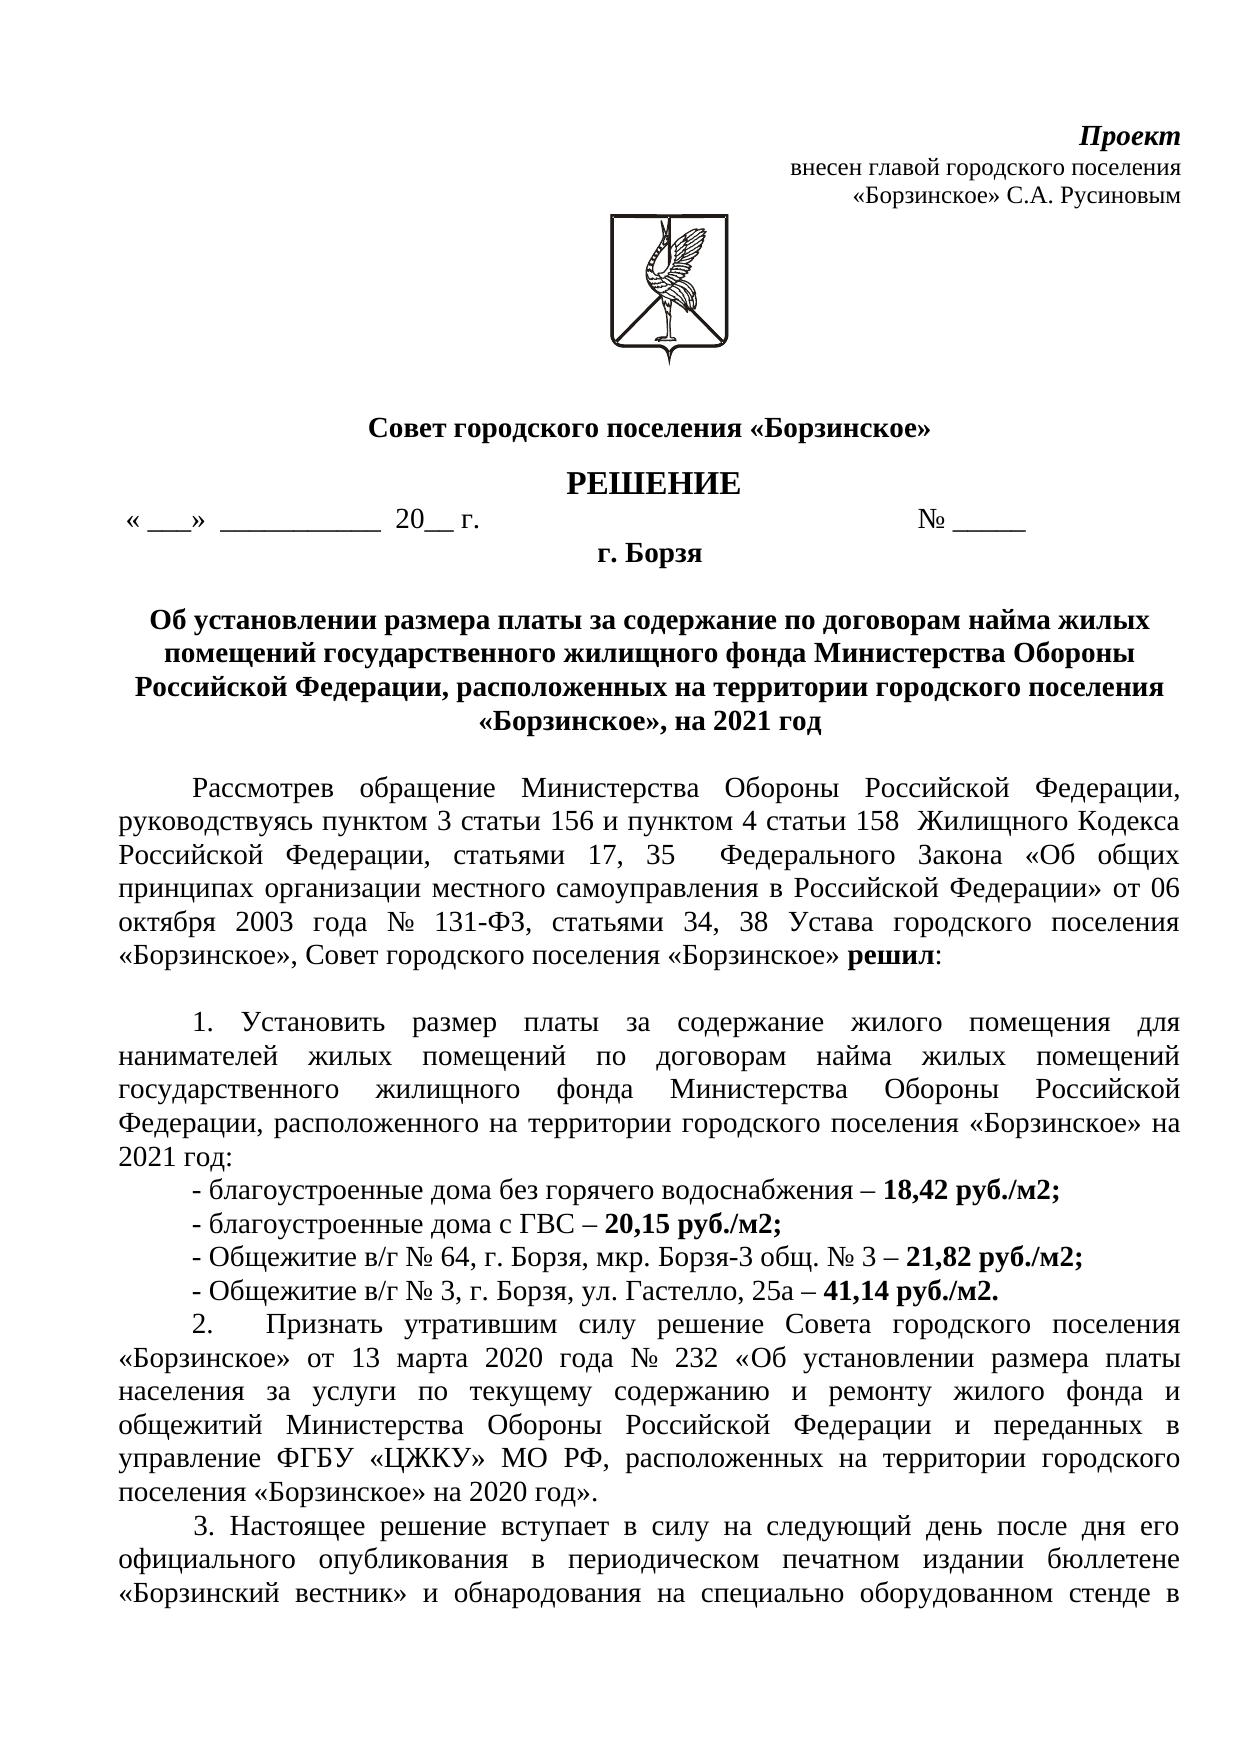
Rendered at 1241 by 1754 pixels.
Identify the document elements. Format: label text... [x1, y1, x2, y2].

text Рассмотрев обращение Министерства Обороны Российской Федерации, руководствуясь пунктом 3 статьи 156 и пунктом 4 статьи 158 Жилищного Кодекса Российской Федерации, статьями 17, 35 Федерального Закона «Об общих принципах организации местного самоуправления в Российской Федерации» от 06 октября 2003 года № 131-ФЗ, статьями 34, 38 Устава городского поселения «Борзинское», Совет городского поселения «Борзинское» решил: [118, 770, 1181, 971]
list Признать утратившим силу решение Совета городского поселения «Борзинское» от 13 марта 2020 года № 232 «Об установлении размера платы населения за услуги по текущему содержанию и ремонту жилого фонда и общежитий Министерства Обороны Российской Федерации и переданных в управление ФГБУ «ЦЖКУ» МО РФ, расположенных на территории городского поселения «Борзинское» на 2020 год». [118, 1306, 1181, 1508]
text г. Борзя [118, 535, 1181, 568]
text Совет городского поселения «Борзинское» [118, 410, 1181, 444]
text РЕШЕНИЕ [118, 463, 1181, 501]
text - благоустроенные дома без горячего водоснабжения – 18,42 руб./м2; [192, 1172, 1181, 1206]
text Об установлении размера платы за содержание по договорам найма жилых помещений государственного жилищного фонда Министерства Обороны Российской Федерации, расположенных на территории городского поселения «Борзинское», на 2021 год [118, 602, 1181, 736]
text Проект [118, 118, 1181, 152]
text «Борзинское» С.А. Русиновым [118, 180, 1181, 209]
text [118, 1508, 1181, 1608]
text внесен главой городского поселения [118, 152, 1181, 180]
text - Общежитие в/г № 3, г. Борзя, ул. Гастелло, 25а – 41,14 руб./м2. [192, 1273, 1181, 1306]
text - Общежитие в/г № 64, г. Борзя, мкр. Борзя-3 общ. № 3 – 21,82 руб./м2; [192, 1239, 1181, 1273]
text - благоустроенные дома с ГВС – 20,15 руб./м2; [192, 1206, 1181, 1239]
text 1. Установить размер платы за содержание жилого помещения для нанимателей жилых помещений по договорам найма жилых помещений государственного жилищного фонда Министерства Обороны Российской Федерации, расположенного на территории городского поселения «Борзинское» на 2021 год: [118, 1004, 1181, 1172]
text « ___» ___________ 20__ г. № _____ [118, 501, 1181, 535]
